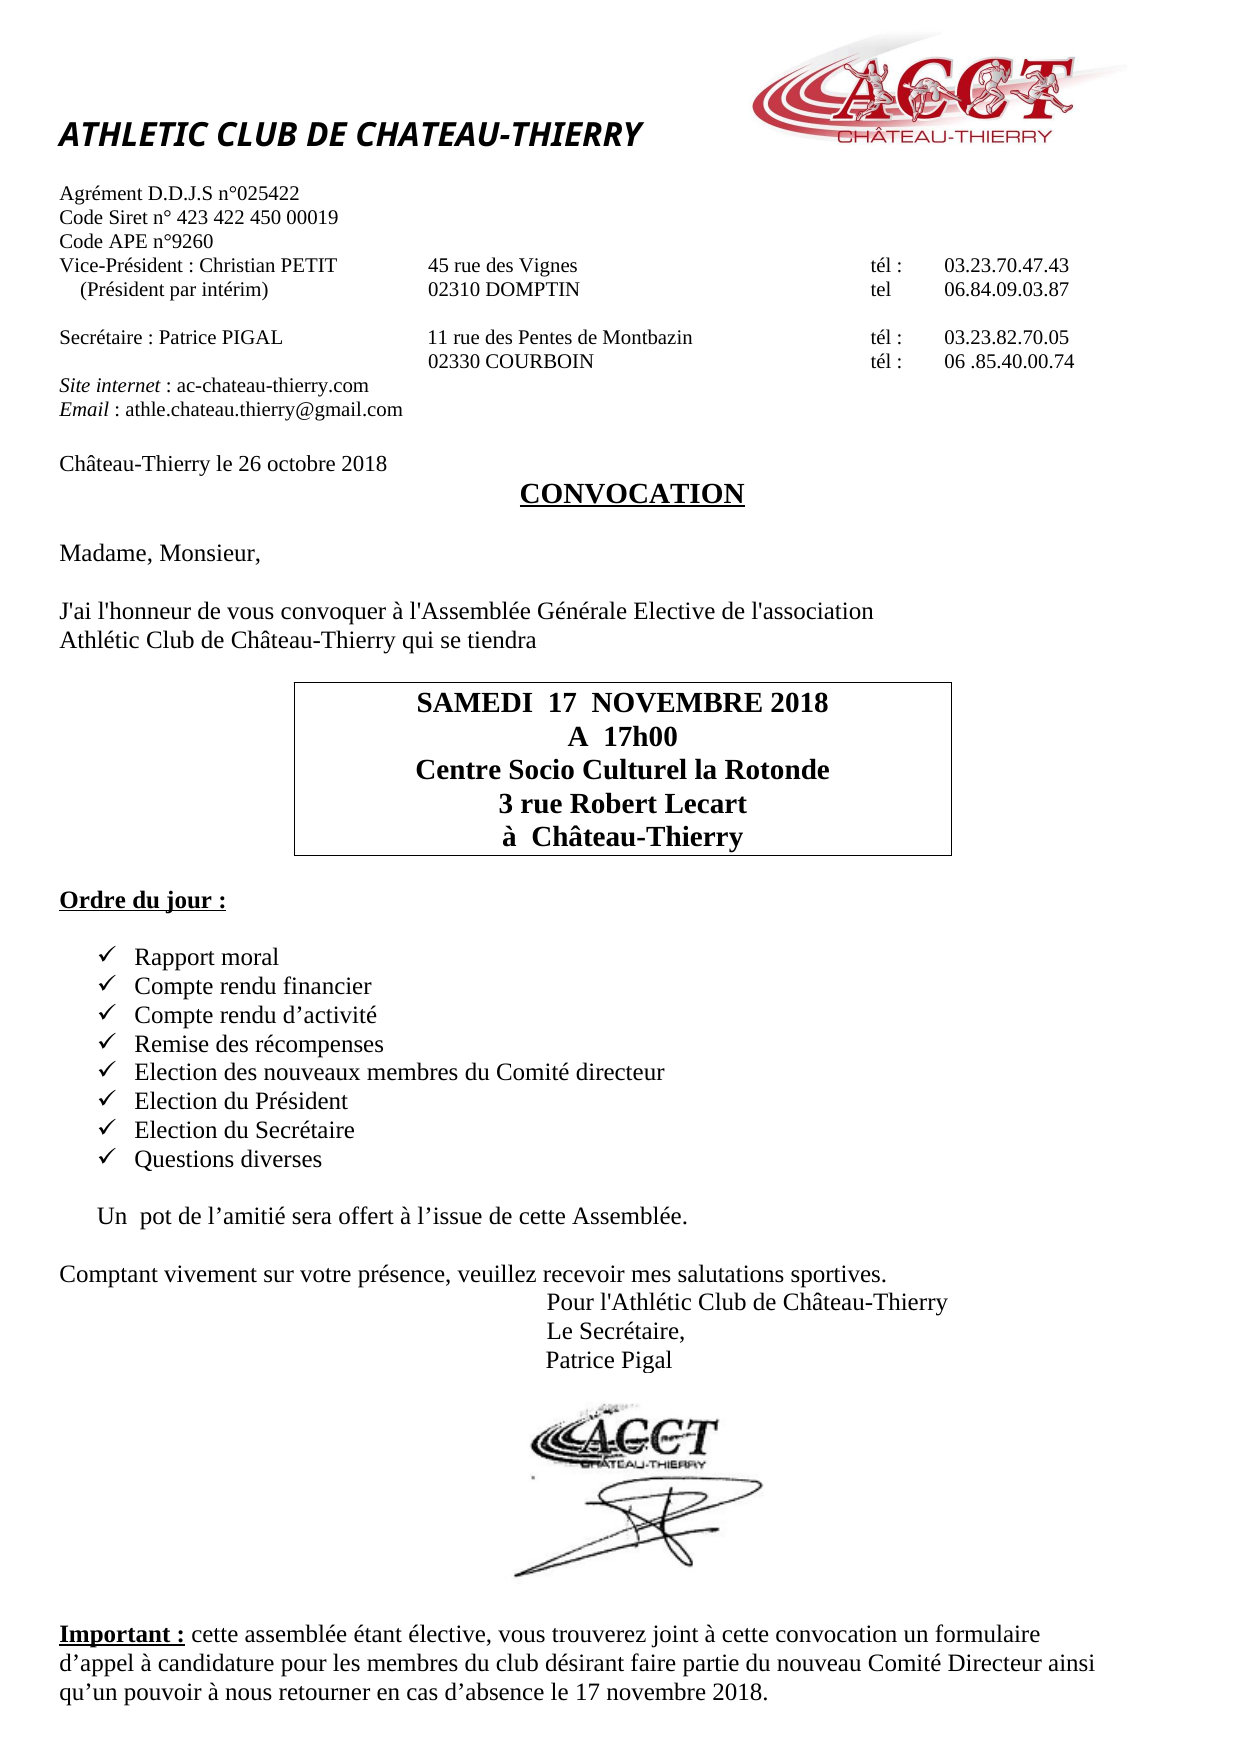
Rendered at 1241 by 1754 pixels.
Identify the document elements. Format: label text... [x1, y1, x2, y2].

list Compte rendu d’activité [97, 1000, 1205, 1029]
text Le Secrétaire, [546, 1316, 1205, 1345]
text A 17h00 [295, 716, 951, 749]
list Election du Secrétaire [97, 1115, 1205, 1144]
text Athlétic Club de Château-Thierry qui se tiendra [59, 625, 1205, 653]
text (Président par intérim) 02310 DOMPTIN tel 06.84.09.03.87 [59, 277, 1205, 301]
text Agrément D.D.J.S n°025422 [59, 181, 1205, 204]
text Madame, Monsieur, [59, 538, 1205, 567]
text Email : athle.chateau.thierry@gmail.com [59, 397, 1205, 421]
picture [460, 1373, 804, 1619]
list Remise des récompenses [97, 1029, 1205, 1057]
text CONVOCATION [59, 476, 1205, 510]
text Secrétaire : Patrice PIGAL 11 rue des Pentes de Montbazin tél : 03.23.82.70.05 [59, 325, 1205, 349]
text Code APE n°9260 [59, 229, 1205, 253]
text Site internet : ac-chateau-thierry.com [59, 373, 1205, 397]
text SAMEDI 17 NOVEMBRE 2018 [295, 683, 951, 716]
text d’appel à candidature pour les membres du club désirant faire partie du nouveau Comité Directeur ainsi [59, 1648, 1205, 1677]
text Centre Socio Culturel la Rotonde [295, 749, 951, 783]
text Code Siret n° 423 422 450 00019 [59, 204, 1205, 229]
picture [749, 24, 1128, 147]
text 3 rue Robert Lecart [295, 783, 951, 816]
text J'ai l'honneur de vous convoquer à l'Assemblée Générale Elective de l'association [59, 596, 1205, 625]
text Ordre du jour : [59, 885, 1205, 914]
list Rapport moral [97, 942, 1205, 971]
text Important : cette assemblée étant élective, vous trouverez joint à cette convocation un formulaire [59, 1619, 1205, 1648]
text Un pot de l’amitié sera offert à l’issue de cette Assemblée. [97, 1201, 1205, 1230]
text Comptant vivement sur votre présence, veuillez recevoir mes salutations sportives. [59, 1259, 1205, 1287]
list Questions diverses [97, 1144, 1205, 1172]
list Election des nouveaux membres du Comité directeur [97, 1057, 1205, 1086]
text qu’un pouvoir à nous retourner en cas d’absence le 17 novembre 2018. [59, 1677, 1205, 1705]
text à Château-Thierry [295, 816, 951, 855]
list Compte rendu financier [97, 971, 1205, 1000]
list Election du Président [97, 1086, 1205, 1115]
text Patrice Pigal [1, 1345, 1205, 1374]
text Vice-Président : Christian PETIT 45 rue des Vignes tél : 03.23.70.47.43 [59, 253, 1205, 277]
text Pour l'Athlétic Club de Château-Thierry [546, 1287, 1205, 1316]
text 02330 COURBOIN tél : 06 .85.40.00.74 [59, 349, 1205, 373]
text Château-Thierry le 26 octobre 2018 [59, 450, 1205, 476]
